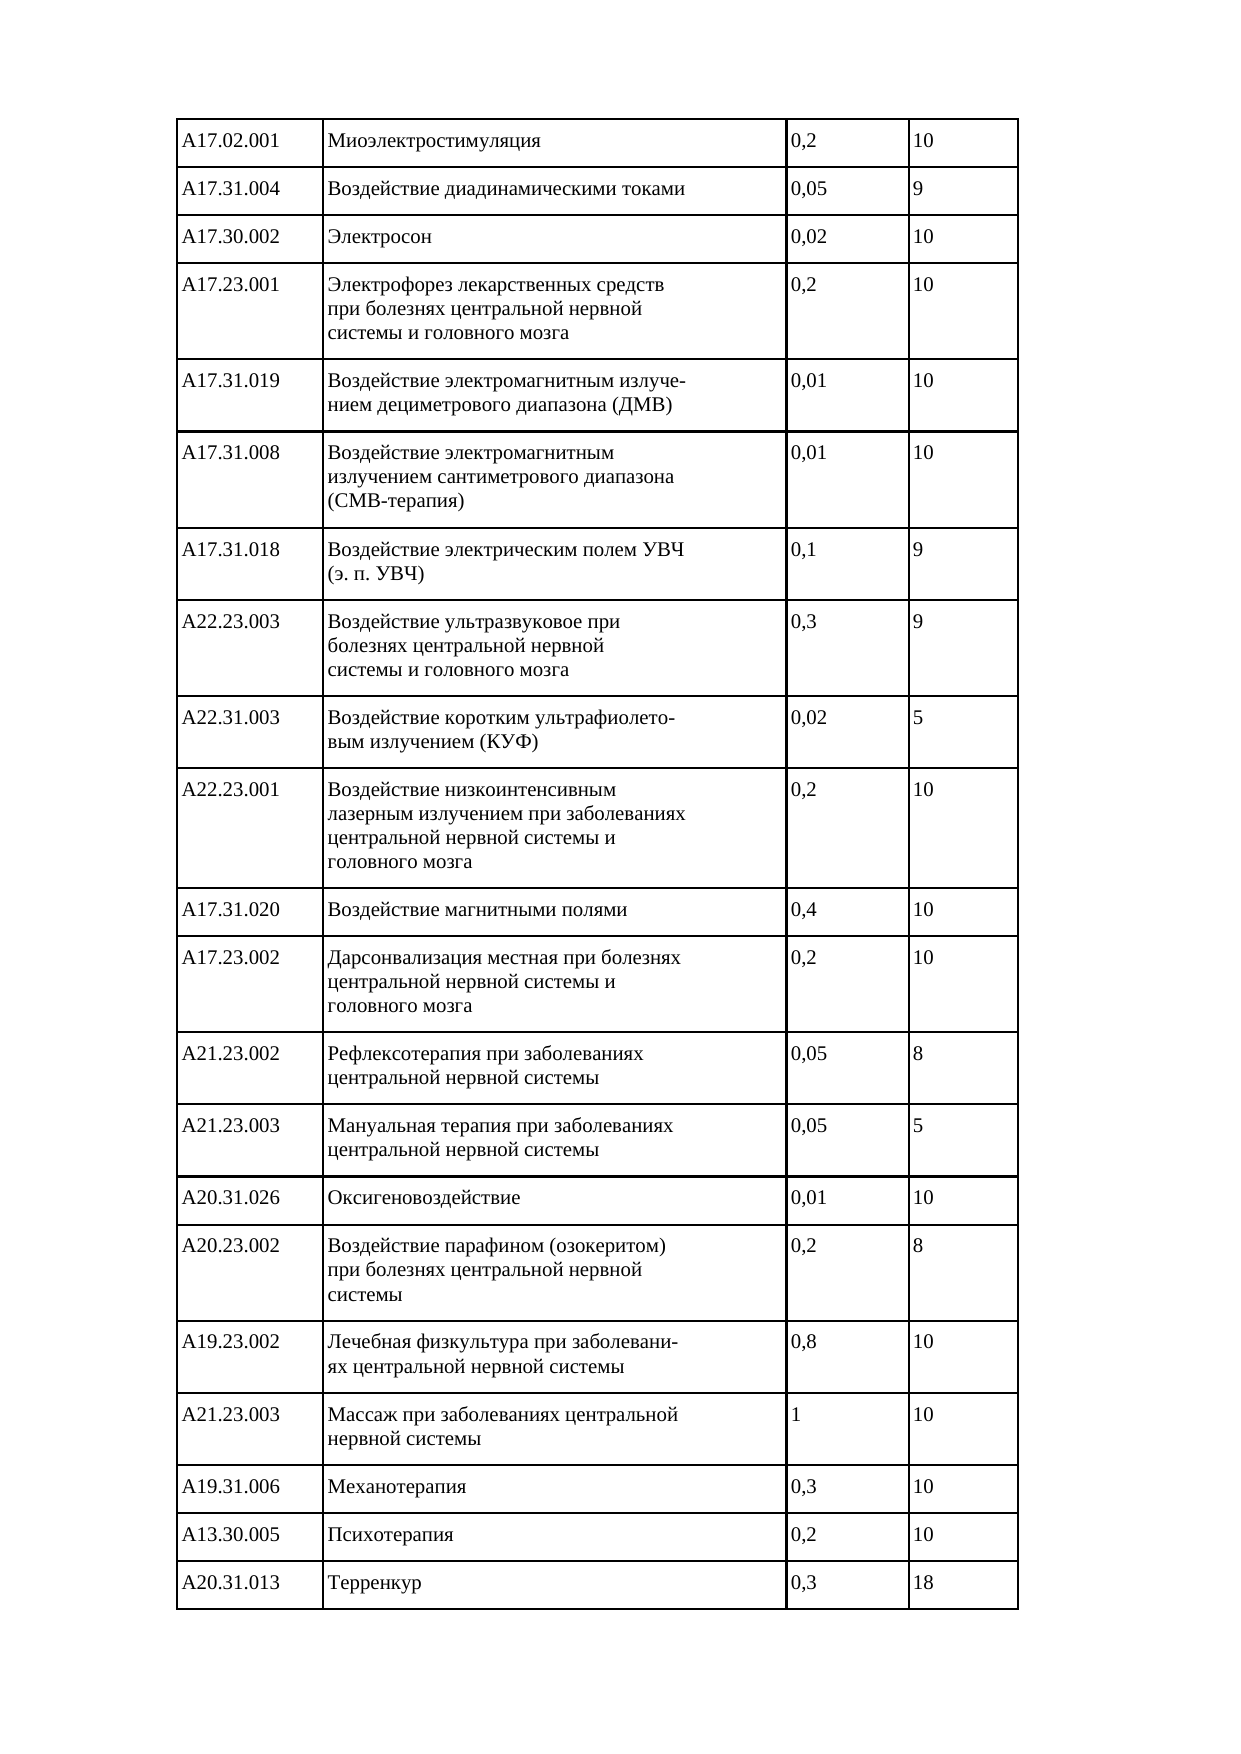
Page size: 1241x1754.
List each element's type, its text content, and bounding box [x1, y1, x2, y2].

table_cell 10 [910, 1178, 1017, 1223]
table_cell Психотерапия [324, 1514, 785, 1560]
table_cell 0,2 [788, 1514, 908, 1560]
table_cell 10 [910, 120, 1017, 166]
table_cell 0,2 [788, 264, 908, 358]
table_cell А19.31.006 [178, 1466, 322, 1512]
table_cell Дарсонвализация местная при болезнях центральной нервной системы и головного мозга [324, 937, 785, 1031]
table_cell 10 [910, 1322, 1017, 1392]
table_cell 9 [910, 529, 1017, 599]
table_cell Воздействие электромагнитным излучением сантиметрового диапазона (СМВ-терапия) [324, 433, 785, 527]
table_cell 0,3 [788, 1562, 908, 1608]
table_cell Оксигеновоздействие [324, 1178, 785, 1223]
table_cell 10 [910, 264, 1017, 358]
table_cell 18 [910, 1562, 1017, 1608]
table_cell А22.23.001 [178, 769, 322, 887]
table_cell Воздействие диадинамическими токами [324, 168, 785, 214]
table_cell А13.30.005 [178, 1514, 322, 1560]
table_cell 10 [910, 1514, 1017, 1560]
table_cell 0,4 [788, 889, 908, 935]
table_cell 0,1 [788, 529, 908, 599]
table_cell 5 [910, 1105, 1017, 1175]
table_cell 0,2 [788, 1226, 908, 1319]
table_cell А17.31.018 [178, 529, 322, 599]
table_cell 10 [910, 216, 1017, 262]
table_cell Воздействие магнитными полями [324, 889, 785, 935]
table_cell 0,8 [788, 1322, 908, 1392]
table_cell А22.31.003 [178, 697, 322, 767]
table_cell Мануальная терапия при заболеваниях центральной нервной системы [324, 1105, 785, 1175]
table_cell 9 [910, 601, 1017, 695]
table_cell Электрофорез лекарственных средств при болезнях центральной нервной системы и головного мозга [324, 264, 785, 358]
table_cell 0,01 [788, 360, 908, 430]
table_cell А20.23.002 [178, 1226, 322, 1319]
table_cell 0,05 [788, 1105, 908, 1175]
table_cell А17.02.001 [178, 120, 322, 166]
table_cell А21.23.003 [178, 1394, 322, 1464]
table_cell А17.23.002 [178, 937, 322, 1031]
table_cell А17.31.020 [178, 889, 322, 935]
table_cell Воздействие ультразвуковое при болезнях центральной нервной системы и головного мозга [324, 601, 785, 695]
table_cell А17.23.001 [178, 264, 322, 358]
table_cell 0,01 [788, 1178, 908, 1223]
table_cell Воздействие парафином (озокеритом) при болезнях центральной нервной системы [324, 1226, 785, 1319]
table_cell 8 [910, 1226, 1017, 1319]
table_cell 0,02 [788, 697, 908, 767]
table_cell Воздействие низкоинтенсивным лазерным излучением при заболеваниях центральной нервной системы и головного мозга [324, 769, 785, 887]
table_cell 0,2 [788, 937, 908, 1031]
table_cell 0,05 [788, 168, 908, 214]
table_cell А17.31.008 [178, 433, 322, 527]
table_cell 10 [910, 889, 1017, 935]
table_cell А19.23.002 [178, 1322, 322, 1392]
table_cell 0,2 [788, 769, 908, 887]
table_cell Воздействие электрическим полем УВЧ (э. п. УВЧ) [324, 529, 785, 599]
table_cell Механотерапия [324, 1466, 785, 1512]
table_cell А22.23.003 [178, 601, 322, 695]
table_cell 10 [910, 1466, 1017, 1512]
table_cell А17.30.002 [178, 216, 322, 262]
table_cell Электросон [324, 216, 785, 262]
table_cell 0,05 [788, 1033, 908, 1103]
table_cell Воздействие электромагнитным излуче- нием дециметрового диапазона (ДМВ) [324, 360, 785, 430]
table_cell 1 [788, 1394, 908, 1464]
table_cell А21.23.002 [178, 1033, 322, 1103]
table_cell А17.31.019 [178, 360, 322, 430]
table_cell 5 [910, 697, 1017, 767]
table_cell 10 [910, 433, 1017, 527]
table_cell 0,3 [788, 601, 908, 695]
table_cell Миоэлектростимуляция [324, 120, 785, 166]
table_cell 8 [910, 1033, 1017, 1103]
table_cell 10 [910, 1394, 1017, 1464]
table_cell 9 [910, 168, 1017, 214]
table_cell Терренкур [324, 1562, 785, 1608]
table_cell Воздействие коротким ультрафиолето- вым излучением (КУФ) [324, 697, 785, 767]
table_cell А20.31.026 [178, 1178, 322, 1223]
table_cell А21.23.003 [178, 1105, 322, 1175]
table_cell 0,02 [788, 216, 908, 262]
table_cell А20.31.013 [178, 1562, 322, 1608]
table_cell 10 [910, 360, 1017, 430]
table_cell Массаж при заболеваниях центральной нервной системы [324, 1394, 785, 1464]
table_cell 10 [910, 769, 1017, 887]
table_cell Рефлексотерапия при заболеваниях центральной нервной системы [324, 1033, 785, 1103]
table_cell 0,2 [788, 120, 908, 166]
table_cell 10 [910, 937, 1017, 1031]
table_cell Лечебная физкультура при заболевани- ях центральной нервной системы [324, 1322, 785, 1392]
table_cell А17.31.004 [178, 168, 322, 214]
table_cell 0,01 [788, 433, 908, 527]
table_cell 0,3 [788, 1466, 908, 1512]
